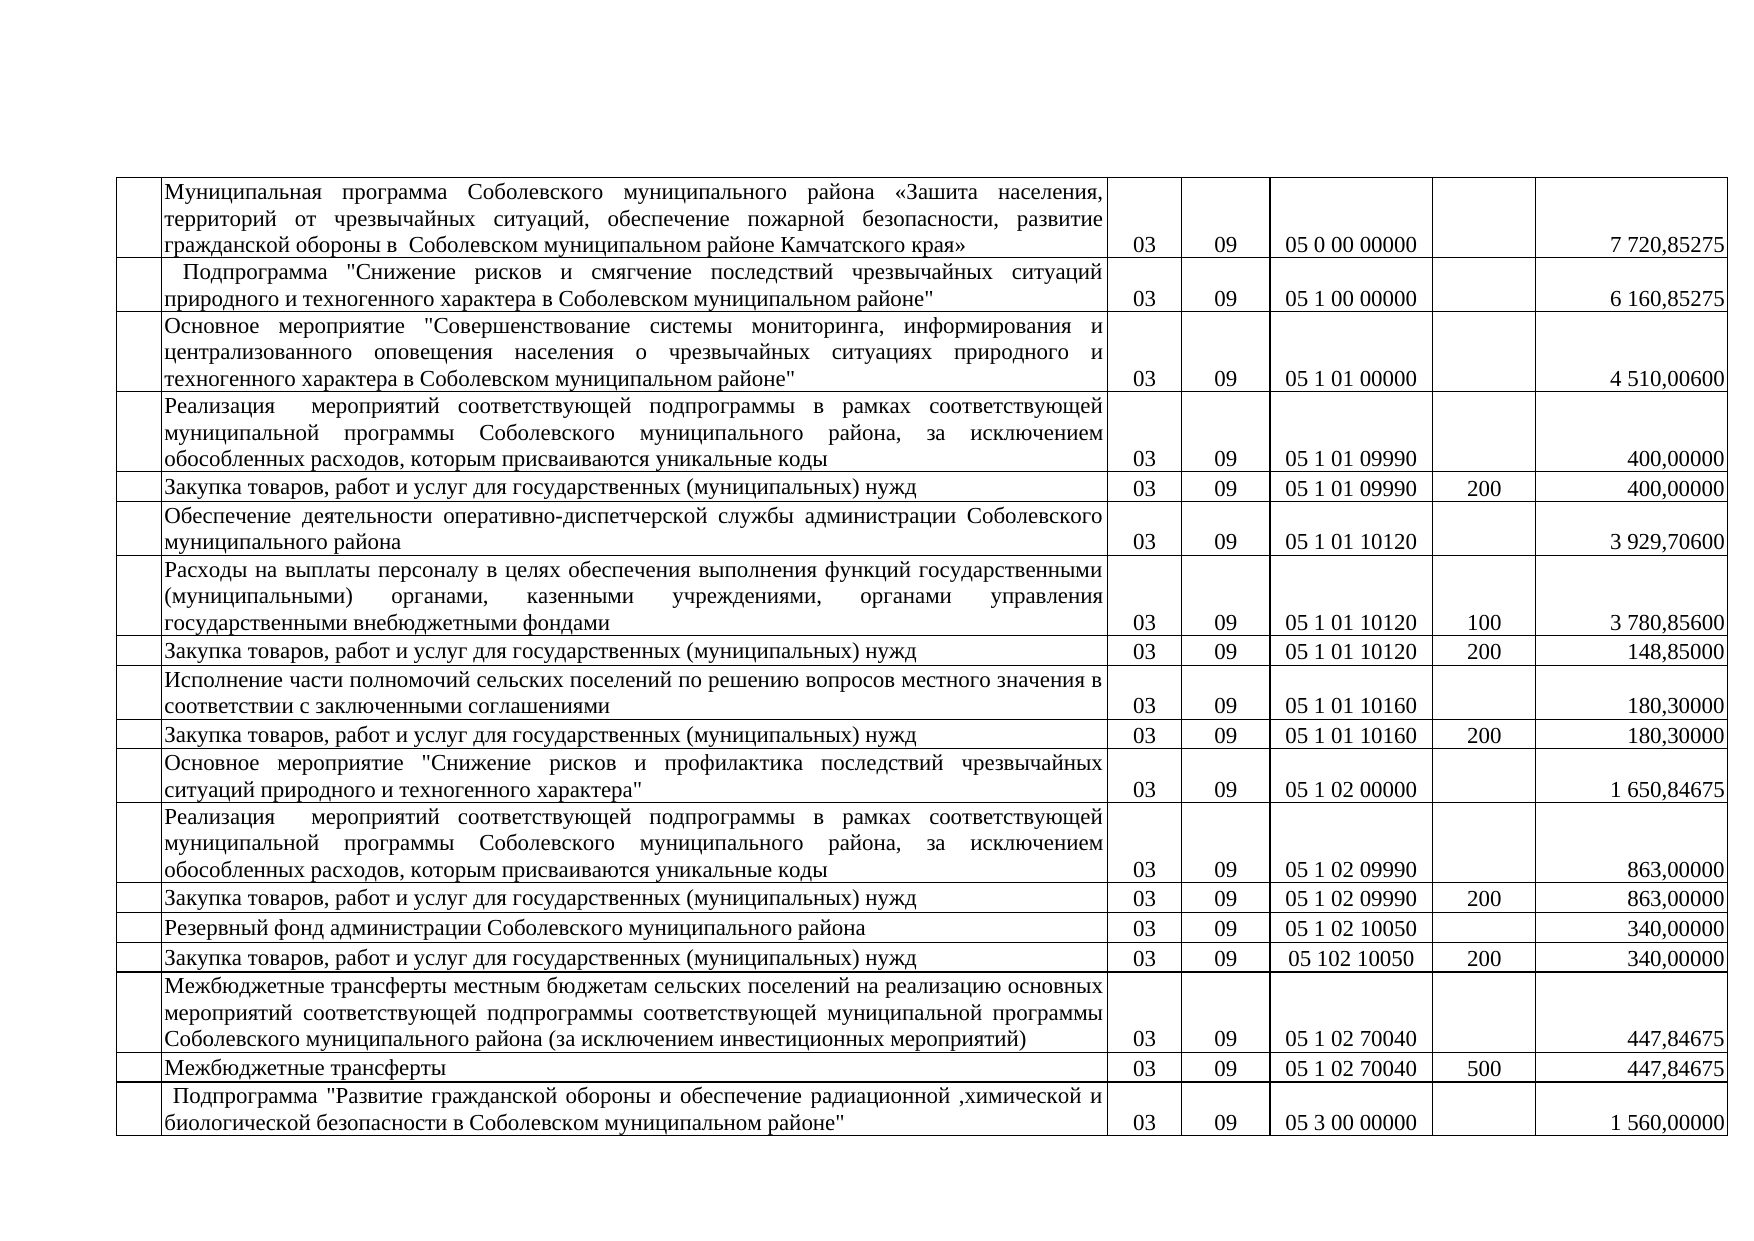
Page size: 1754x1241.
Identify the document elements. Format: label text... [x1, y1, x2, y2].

table_cell 180,30000 [1536, 666, 1727, 718]
table_cell [117, 943, 161, 971]
table_cell 03 [1108, 502, 1181, 555]
table_cell [1433, 803, 1535, 882]
table_cell 200 [1433, 720, 1535, 748]
table_cell Подпрограмма "Снижение рисков и смягчение последствий чрезвычайных ситуаций природного и техногенного характера в Соболевском муниципальном районе" [162, 258, 1107, 311]
table_cell 03 [1108, 666, 1181, 718]
table_cell 03 [1108, 749, 1181, 802]
table_cell 05 3 00 00000 [1271, 1083, 1432, 1135]
table_cell 03 [1108, 556, 1181, 635]
table_cell Исполнение части полномочий сельских поселений по решению вопросов местного значения в соответствии с заключенными соглашениями [162, 666, 1107, 718]
table_cell [1433, 973, 1535, 1052]
table_cell 09 [1182, 973, 1269, 1052]
table_cell Межбюджетные трансферты местным бюджетам сельских поселений на реализацию основных мероприятий соответствующей подпрограммы соответствующей муниципальной программы Соболевского муниципального района (за исключением инвестиционных мероприятий) [162, 973, 1107, 1052]
table_cell [117, 1053, 161, 1081]
table_cell 09 [1182, 1053, 1269, 1081]
table_cell 03 [1108, 943, 1181, 971]
table_cell Основное мероприятие "Снижение рисков и профилактика последствий чрезвычайных ситуаций природного и техногенного характера" [162, 749, 1107, 802]
table_cell 200 [1433, 943, 1535, 971]
table_cell 05 1 00 00000 [1271, 258, 1432, 311]
table_cell 09 [1182, 666, 1269, 718]
table_cell 03 [1108, 392, 1181, 471]
table_cell 500 [1433, 1053, 1535, 1081]
table_cell [117, 556, 161, 635]
table_cell 09 [1182, 1083, 1269, 1135]
table_cell 200 [1433, 472, 1535, 501]
table_cell [117, 178, 161, 257]
table_cell 05 1 02 09990 [1271, 883, 1432, 912]
table_cell 03 [1108, 973, 1181, 1052]
table_cell 03 [1108, 883, 1181, 912]
table_cell 05 1 01 10120 [1271, 556, 1432, 635]
table_cell 05 1 02 70040 [1271, 973, 1432, 1052]
table_cell 400,00000 [1536, 392, 1727, 471]
table_cell Закупка товаров, работ и услуг для государственных (муниципальных) нужд [162, 883, 1107, 912]
table_cell [1433, 502, 1535, 555]
table_cell [117, 392, 161, 471]
table_cell 180,30000 [1536, 720, 1727, 748]
table_cell Расходы на выплаты персоналу в целях обеспечения выполнения функций государственными (муниципальными) органами, казенными учреждениями, органами управления государственными внебюджетными фондами [162, 556, 1107, 635]
table_cell 03 [1108, 258, 1181, 311]
table_cell [1433, 913, 1535, 942]
table_cell [117, 502, 161, 555]
table_cell 09 [1182, 178, 1269, 257]
table_cell 09 [1182, 312, 1269, 391]
table_cell [117, 666, 161, 718]
table_cell [117, 749, 161, 802]
table_cell 05 1 01 10160 [1271, 720, 1432, 748]
table_cell Основное мероприятие "Совершенствование системы мониторинга, информирования и централизованного оповещения населения о чрезвычайных ситуациях природного и техногенного характера в Соболевском муниципальном районе" [162, 312, 1107, 391]
table_cell 05 1 01 00000 [1271, 312, 1432, 391]
table_cell Реализация мероприятий соответствующей подпрограммы в рамках соответствующей муниципальной программы Соболевского муниципального района, за исключением обособленных расходов, которым присваиваются уникальные коды [162, 803, 1107, 882]
table_cell 09 [1182, 502, 1269, 555]
table_cell 03 [1108, 1053, 1181, 1081]
table_cell 05 1 01 10120 [1271, 636, 1432, 665]
table_cell 4 510,00600 [1536, 312, 1727, 391]
table_cell 148,85000 [1536, 636, 1727, 665]
table_cell 05 1 01 10120 [1271, 502, 1432, 555]
table_cell 09 [1182, 258, 1269, 311]
table_cell Реализация мероприятий соответствующей подпрограммы в рамках соответствующей муниципальной программы Соболевского муниципального района, за исключением обособленных расходов, которым присваиваются уникальные коды [162, 392, 1107, 471]
table_cell 03 [1108, 720, 1181, 748]
table_cell 03 [1108, 1083, 1181, 1135]
table_cell 05 1 02 09990 [1271, 803, 1432, 882]
table_cell 05 1 02 70040 [1271, 1053, 1432, 1081]
table_cell [117, 720, 161, 748]
table_cell 09 [1182, 883, 1269, 912]
table_cell 03 [1108, 472, 1181, 501]
table_cell 05 1 01 09990 [1271, 472, 1432, 501]
table_cell [117, 803, 161, 882]
table_cell 447,84675 [1536, 973, 1727, 1052]
table_cell 3 929,70600 [1536, 502, 1727, 555]
table_cell Резервный фонд администрации Соболевского муниципального района [162, 913, 1107, 942]
table_cell 09 [1182, 943, 1269, 971]
table_cell [117, 913, 161, 942]
table_cell [117, 973, 161, 1052]
table_cell Закупка товаров, работ и услуг для государственных (муниципальных) нужд [162, 636, 1107, 665]
table_cell 200 [1433, 636, 1535, 665]
table_cell 05 1 01 09990 [1271, 392, 1432, 471]
table_cell 340,00000 [1536, 943, 1727, 971]
table_cell 05 102 10050 [1271, 943, 1432, 971]
table_cell 09 [1182, 472, 1269, 501]
table_cell 09 [1182, 803, 1269, 882]
table_cell 09 [1182, 913, 1269, 942]
table_cell [1433, 312, 1535, 391]
table_cell 340,00000 [1536, 913, 1727, 942]
table_cell [1433, 178, 1535, 257]
table_cell 447,84675 [1536, 1053, 1727, 1081]
table_cell 03 [1108, 913, 1181, 942]
table_cell 05 0 00 00000 [1271, 178, 1432, 257]
table_cell 05 1 01 10160 [1271, 666, 1432, 718]
table_cell 200 [1433, 883, 1535, 912]
table_cell 05 1 02 10050 [1271, 913, 1432, 942]
table_cell 09 [1182, 749, 1269, 802]
table_cell 7 720,85275 [1536, 178, 1727, 257]
table_cell 863,00000 [1536, 883, 1727, 912]
table_cell [117, 1083, 161, 1135]
table_cell [1433, 1083, 1535, 1135]
table_cell 03 [1108, 178, 1181, 257]
table_cell Закупка товаров, работ и услуг для государственных (муниципальных) нужд [162, 472, 1107, 501]
table_cell 6 160,85275 [1536, 258, 1727, 311]
table_cell 100 [1433, 556, 1535, 635]
table_cell 863,00000 [1536, 803, 1727, 882]
table_cell Межбюджетные трансферты [162, 1053, 1107, 1081]
table_cell 3 780,85600 [1536, 556, 1727, 635]
table_cell [1433, 392, 1535, 471]
table_cell 03 [1108, 636, 1181, 665]
table_cell 09 [1182, 392, 1269, 471]
table_cell 03 [1108, 312, 1181, 391]
table_cell Закупка товаров, работ и услуг для государственных (муниципальных) нужд [162, 943, 1107, 971]
table_cell 1 650,84675 [1536, 749, 1727, 802]
table_cell [117, 472, 161, 501]
table_cell 03 [1108, 803, 1181, 882]
table_cell 1 560,00000 [1536, 1083, 1727, 1135]
table_cell Муниципальная программа Соболевского муниципального района «Зашита населения, территорий от чрезвычайных ситуаций, обеспечение пожарной безопасности, развитие гражданской обороны в Соболевском муниципальном районе Камчатского края» [162, 178, 1107, 257]
table_cell Закупка товаров, работ и услуг для государственных (муниципальных) нужд [162, 720, 1107, 748]
table_cell [1433, 666, 1535, 718]
table_cell 400,00000 [1536, 472, 1727, 501]
table_cell Обеспечение деятельности оперативно-диспетчерской службы администрации Соболевского муниципального района [162, 502, 1107, 555]
table_cell [117, 883, 161, 912]
table_cell [1433, 258, 1535, 311]
table_cell 05 1 02 00000 [1271, 749, 1432, 802]
table_cell 09 [1182, 636, 1269, 665]
table_cell [1433, 749, 1535, 802]
table_cell Подпрограмма "Развитие гражданской обороны и обеспечение радиационной ,химической и биологической безопасности в Соболевском муниципальном районе" [162, 1083, 1107, 1135]
table_cell [117, 636, 161, 665]
table_cell [117, 312, 161, 391]
table_cell 09 [1182, 720, 1269, 748]
table_cell [117, 258, 161, 311]
table_cell 09 [1182, 556, 1269, 635]
